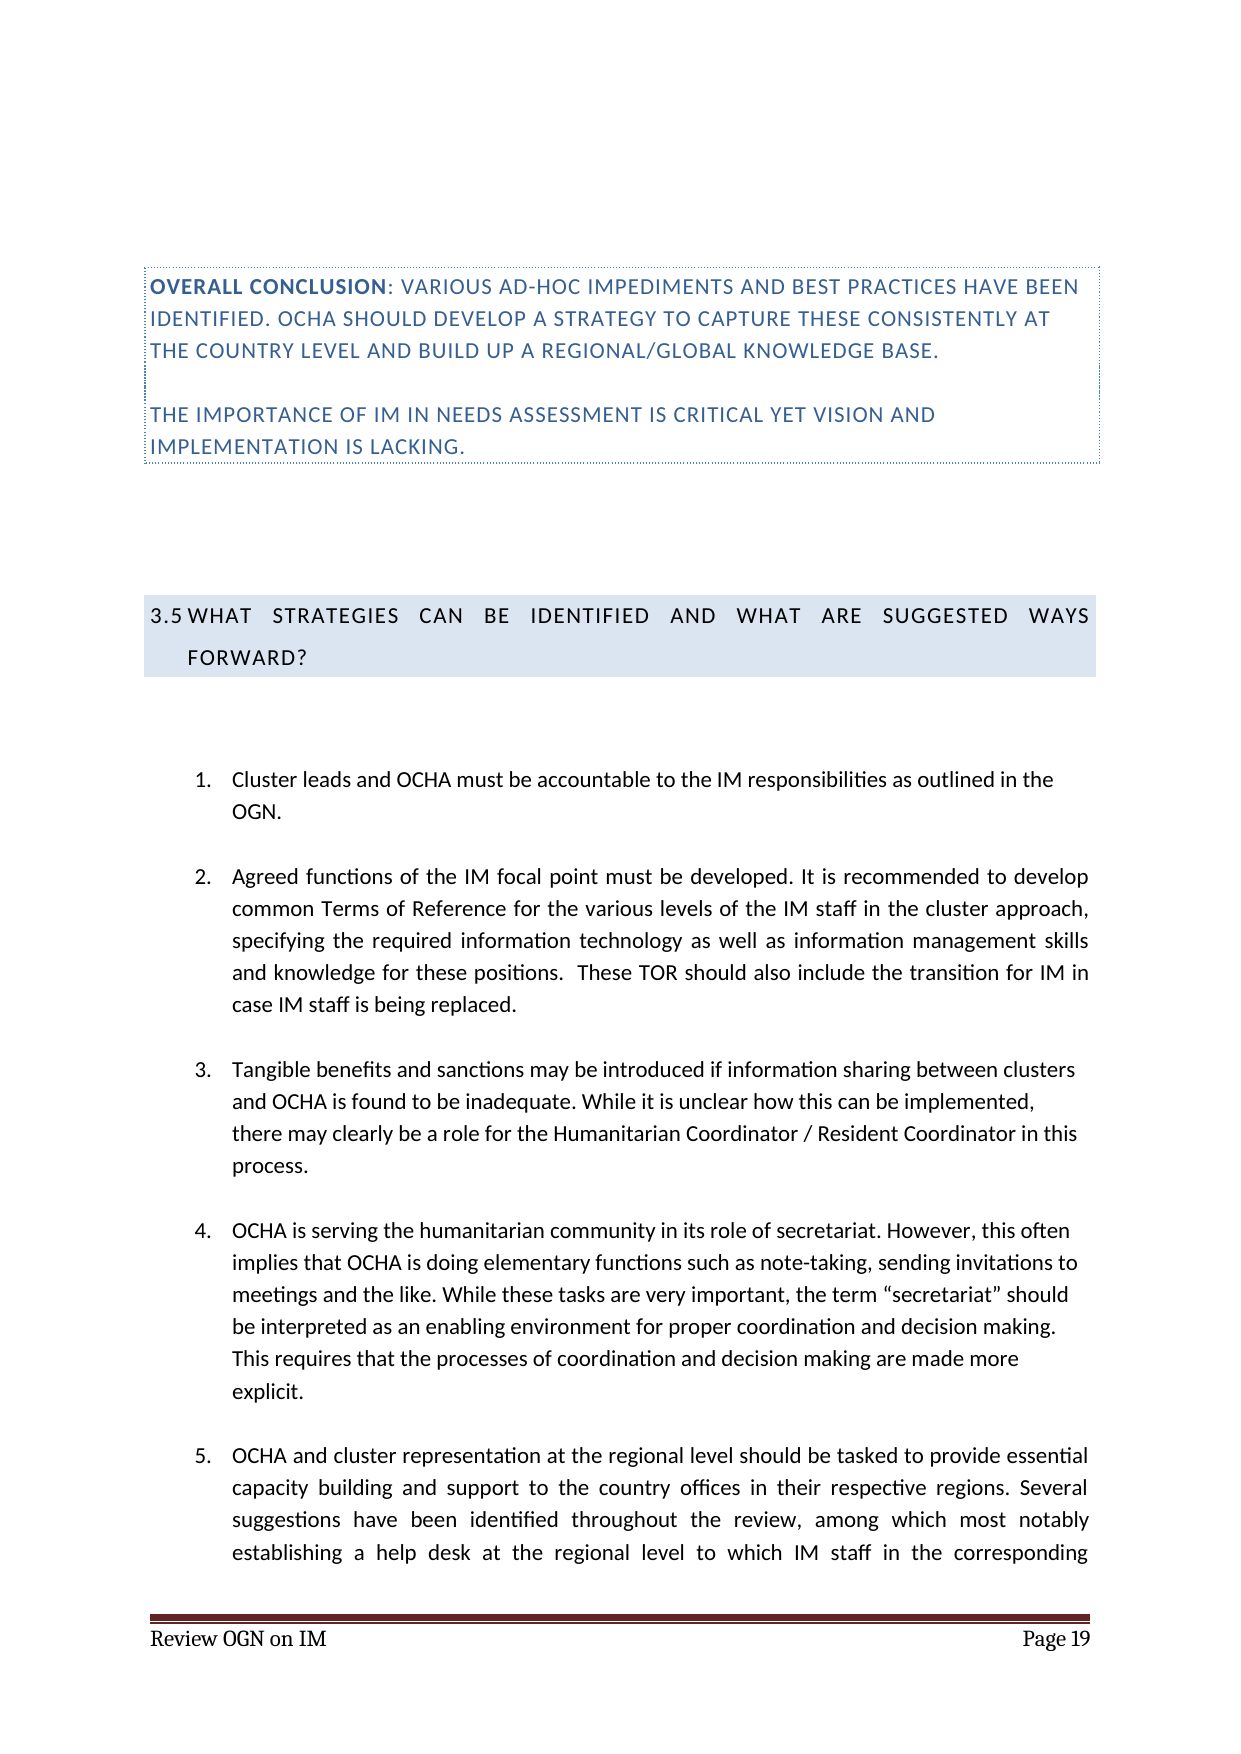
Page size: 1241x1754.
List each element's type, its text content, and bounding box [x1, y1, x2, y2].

subtitle What strategies can be identified and what are suggested ways forward? [150, 601, 1090, 671]
list Tangible benefits and sanctions may be introduced if information sharing between clusters and OCHA is found to be inadequate. While it is unclear how this can be implemented, there may clearly be a role for the Humanitarian Coordinator / Resident Coordinator in this process. [194, 1055, 1090, 1179]
subtitle the importance of im in needs assessment is critical yet vision and implementation is lacking. [144, 394, 1100, 464]
list OCHA is serving the humanitarian community in its role of secretariat. However, this often implies that OCHA is doing elementary functions such as note-taking, sending invitations to meetings and the like. While these tasks are very important, the term “secretariat” should be interpreted as an enabling environment for proper coordination and decision making. This requires that the processes of coordination and decision making are made more explicit. [194, 1216, 1090, 1405]
list Agreed functions of the IM focal point must be developed. It is recommended to develop common Terms of Reference for the various levels of the IM staff in the cluster approach, specifying the required information technology as well as information management skills and knowledge for these positions. These TOR should also include the transition for IM in case IM staff is being replaced. [194, 862, 1090, 1018]
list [194, 1441, 1090, 1566]
subtitle Overall conclusion: Various ad-hoc impediments and best practices have been identified. ocha should develop a strategy to capture these consistently at the country level and build up a regional/global knowledge base. [144, 266, 1100, 364]
list Cluster leads and OCHA must be accountable to the IM responsibilities as outlined in the OGN. [194, 765, 1090, 825]
